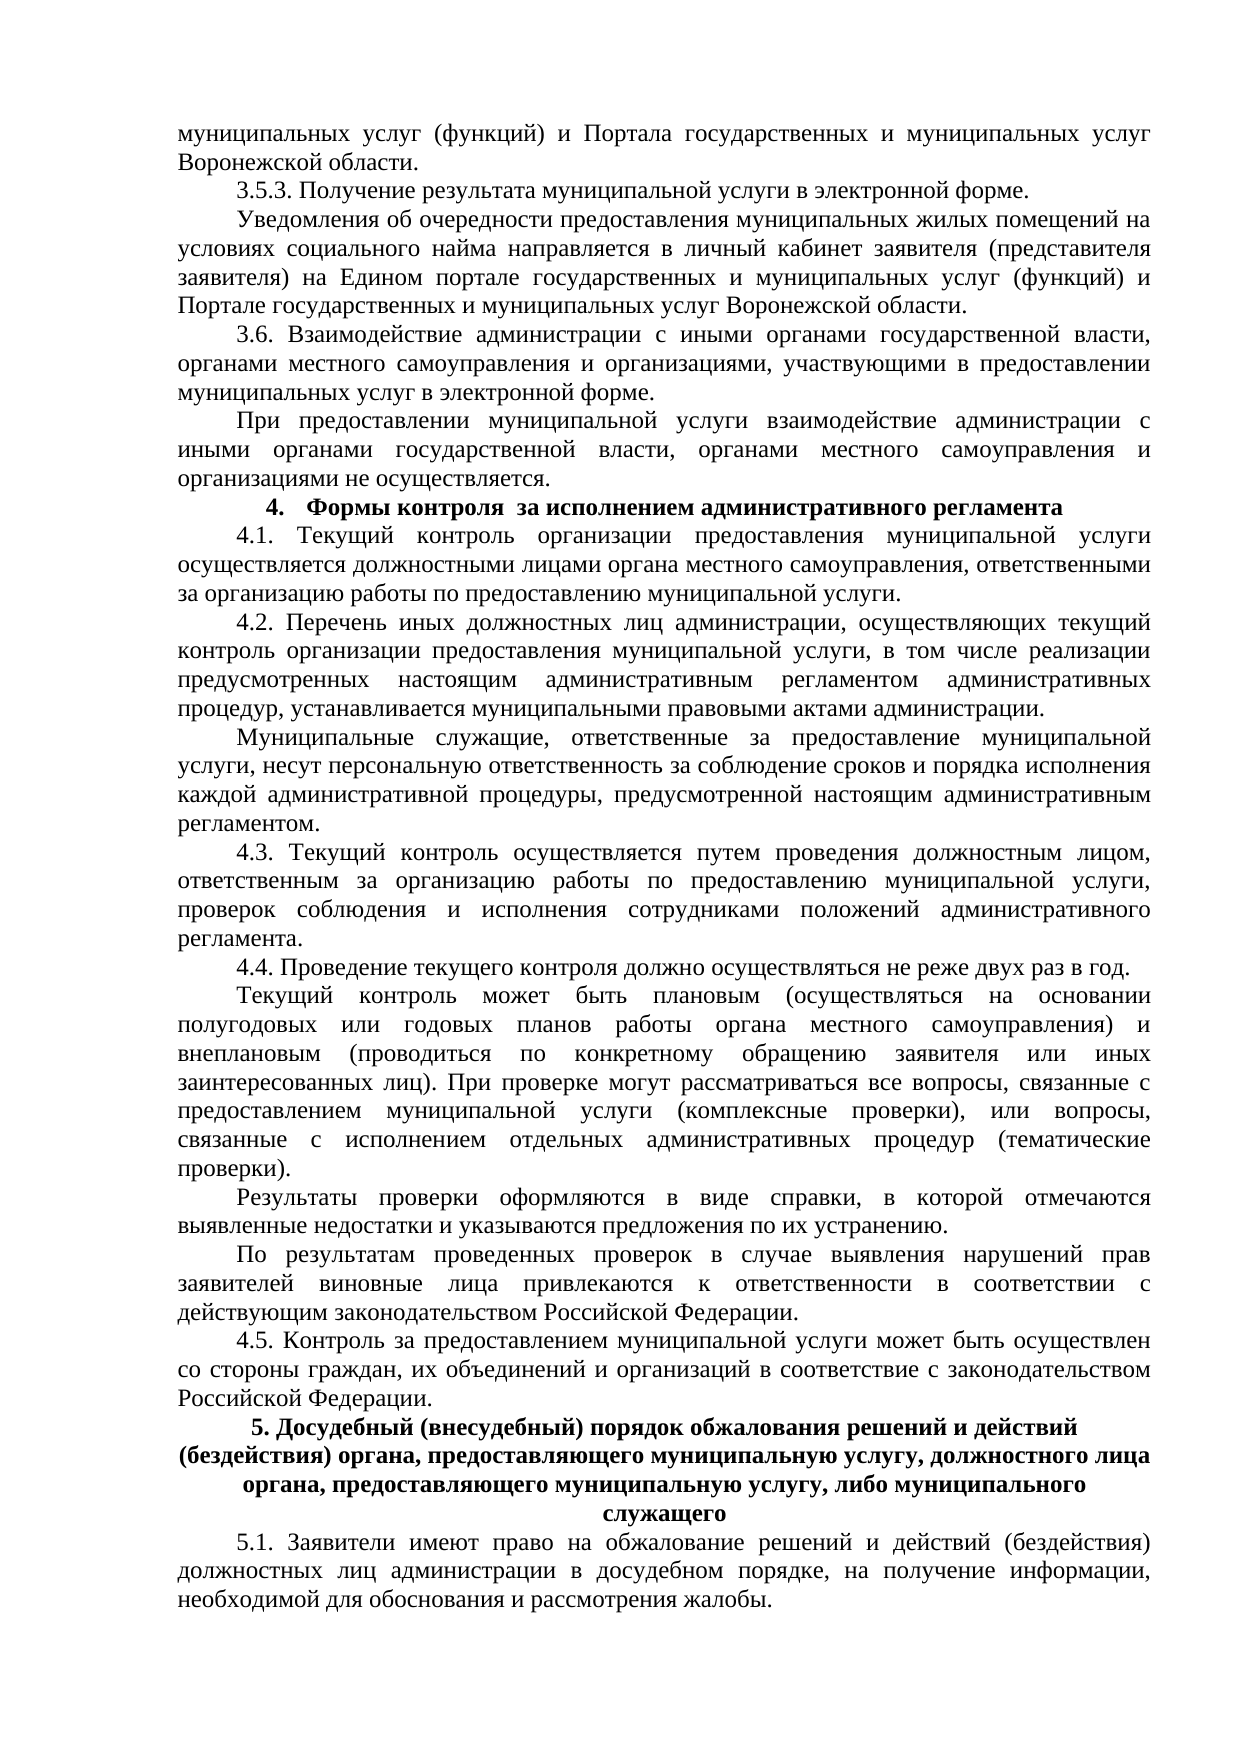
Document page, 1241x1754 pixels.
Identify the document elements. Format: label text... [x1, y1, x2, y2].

text Уведомления об очередности предоставления муниципальных жилых помещений на условиях социального найма направляется в личный кабинет заявителя (представителя заявителя) на Едином портале государственных и муниципальных услуг (функций) и Портале государственных и муниципальных услуг Воронежской области. [177, 204, 1152, 319]
text 3.5.3. Получение результата муниципальной услуги в электронной форме. [177, 176, 1152, 204]
text 4.1. Текущий контроль организации предоставления муниципальной услуги осуществляется должностными лицами органа местного самоуправления, ответственными за организацию работы по предоставлению муниципальной услуги. [177, 521, 1152, 607]
text 4.2. Перечень иных должностных лиц администрации, осуществляющих текущий контроль организации предоставления муниципальной услуги, в том числе реализации предусмотренных настоящим административным регламентом административных процедур, устанавливается муниципальными правовыми актами администрации. [177, 607, 1152, 722]
text 3.6. Взаимодействие администрации с иными органами государственной власти, органами местного самоуправления и организациями, участвующими в предоставлении муниципальных услуг в электронной форме. [177, 319, 1152, 406]
text При предоставлении муниципальной услуги взаимодействие администрации с иными органами государственной власти, органами местного самоуправления и организациями не осуществляется. [177, 406, 1152, 492]
text Результаты проверки оформляются в виде справки, в которой отмечаются выявленные недостатки и указываются предложения по их устранению. [177, 1182, 1152, 1239]
text По результатам проведенных проверок в случае выявления нарушений прав заявителей виновные лица привлекаются к ответственности в соответствии с действующим законодательством Российской Федерации. [177, 1239, 1152, 1326]
text 4.5. Контроль за предоставлением муниципальной услуги может быть осуществлен со стороны граждан, их объединений и организаций в соответствие с законодательством Российской Федерации. [177, 1326, 1152, 1412]
text Муниципальные служащие, ответственные за предоставление муниципальной услуги, несут персональную ответственность за соблюдение сроков и порядка исполнения каждой административной процедуры, предусмотренной настоящим административным регламентом. [177, 722, 1152, 837]
text 5. Досудебный (внесудебный) порядок обжалования решений и действий (бездействия) органа, предоставляющего муниципальную услугу, должностного лица органа, предоставляющего муниципальную услугу, либо муниципального служащего [177, 1412, 1152, 1527]
text 4.4. Проведение текущего контроля должно осуществляться не реже двух раз в год. [177, 952, 1152, 981]
text 4.3. Текущий контроль осуществляется путем проведения должностным лицом, ответственным за организацию работы по предоставлению муниципальной услуги, проверок соблюдения и исполнения сотрудниками положений административного регламента. [177, 837, 1152, 952]
list Формы контроля за исполнением административного регламента [177, 492, 1152, 521]
text 5.1. Заявители имеют право на обжалование решений и действий (бездействия) должностных лиц администрации в досудебном порядке, на получение информации, необходимой для обоснования и рассмотрения жалобы. [177, 1527, 1152, 1613]
text Текущий контроль может быть плановым (осуществляться на основании полугодовых или годовых планов работы органа местного самоуправления) и внеплановым (проводиться по конкретному обращению заявителя или иных заинтересованных лиц). При проверке могут рассматриваться все вопросы, связанные с предоставлением муниципальной услуги (комплексные проверки), или вопросы, связанные с исполнением отдельных административных процедур (тематические проверки). [177, 981, 1152, 1182]
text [177, 118, 1152, 176]
